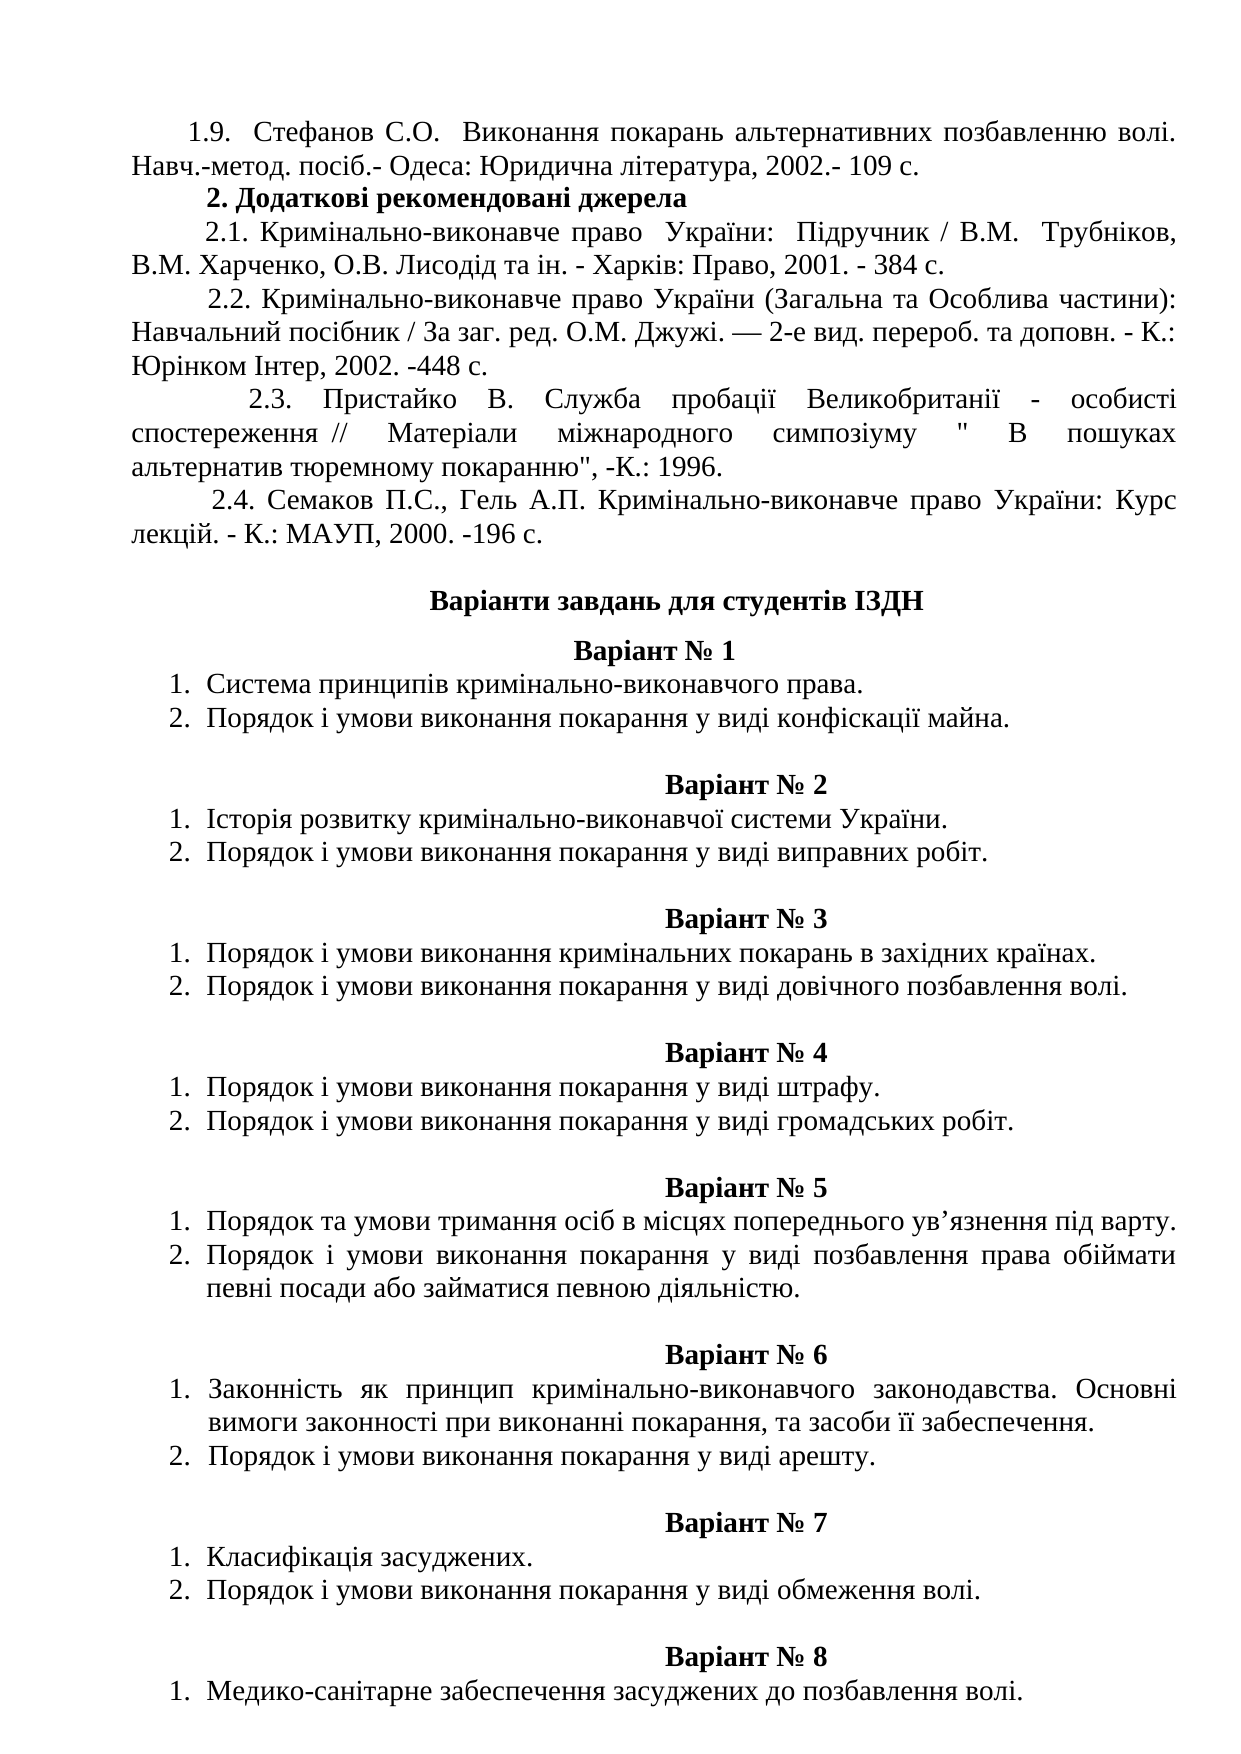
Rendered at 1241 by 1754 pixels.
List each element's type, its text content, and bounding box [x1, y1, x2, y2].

list Історія розвитку кримінально-виконавчої системи України. [169, 801, 1178, 834]
text 2.1. Кримінально-виконавче право України: Підручник / В.М. Трубніков, В.М. Харченко, О.В. Лисодід та ін. - Харків: Право, 2001. - 384 с. [131, 214, 1178, 281]
text 1.9. Стефанов С.О. Виконання покарань альтернативних позбавленню волі. Навч.-метод. посіб.- Одеса: Юридична література, 2002.- 109 с. [131, 114, 1178, 182]
text Варіант № 1 [131, 633, 1178, 667]
subtitle Варіант № 8 [665, 1639, 1178, 1673]
list Медико-санітарне забеспечення засуджених до позбавлення волі. [169, 1673, 1178, 1706]
subtitle Варіант № 4 [665, 1036, 1178, 1069]
list Порядок і умови виконання кримінальних покарань в західних країнах. [169, 935, 1178, 968]
subtitle Варіант № 2 [665, 767, 1178, 801]
subtitle Варіант № 7 [665, 1505, 1178, 1539]
text 2.3. Пристайко В. Служба пробації Великобританії - особисті спостереження // Матеріали міжнародного симпозіуму " В пошуках альтернатив тюремному покаранню", -К.: 1996. [131, 382, 1178, 482]
text 2.2. Кримінально-виконавче право України (Загальна та Особлива частини): Навчальний посібник / За заг. ред. О.М. Джужі. — 2-е вид. перероб. та доповн. - К.: Юрінком Інтер, 2002. -448 с. [131, 281, 1178, 382]
text 2. Додаткові рекомендовані джерела [131, 182, 1178, 214]
list Порядок і умови виконання покарання у виді арешту. [169, 1438, 1178, 1472]
list Порядок та умови тримання осіб в місцях попереднього ув’язнення під варту. [169, 1203, 1178, 1237]
list Порядок і умови виконання покарання у виді громадських робіт. [169, 1103, 1178, 1136]
list Порядок і умови виконання покарання у виді виправних робіт. [169, 834, 1178, 868]
text Варіанти завдань для студентів ІЗДН [131, 583, 1178, 616]
list Порядок і умови виконання покарання у виді позбавлення права обіймати певні посади або займатися певною діяльністю. [169, 1237, 1178, 1304]
list Класифікація засуджених. [169, 1539, 1178, 1572]
list Законність як принцип кримінально-виконавчого законодавства. Основні вимоги законності при виконанні покарання, та засоби її забеспечення. [169, 1371, 1178, 1438]
list Порядок і умови виконання покарання у виді штрафу. [169, 1069, 1178, 1103]
subtitle Варіант № 5 [665, 1170, 1178, 1203]
list Порядок і умови виконання покарання у виді довічного позбавлення волі. [169, 968, 1178, 1002]
text 2.4. Семаков П.С., Гель А.П. Кримінально-виконавче право України: Курс лекцій. - К.: МАУП, 2000. -196 с. [131, 482, 1178, 549]
subtitle Варіант № 3 [665, 901, 1178, 935]
list Система принципів кримінально-виконавчого права. [169, 667, 1178, 700]
subtitle Варіант № 6 [665, 1337, 1178, 1371]
list Порядок і умови виконання покарання у виді обмеження волі. [169, 1572, 1178, 1606]
list Порядок і умови виконання покарання у виді конфіскації майна. [169, 700, 1178, 734]
